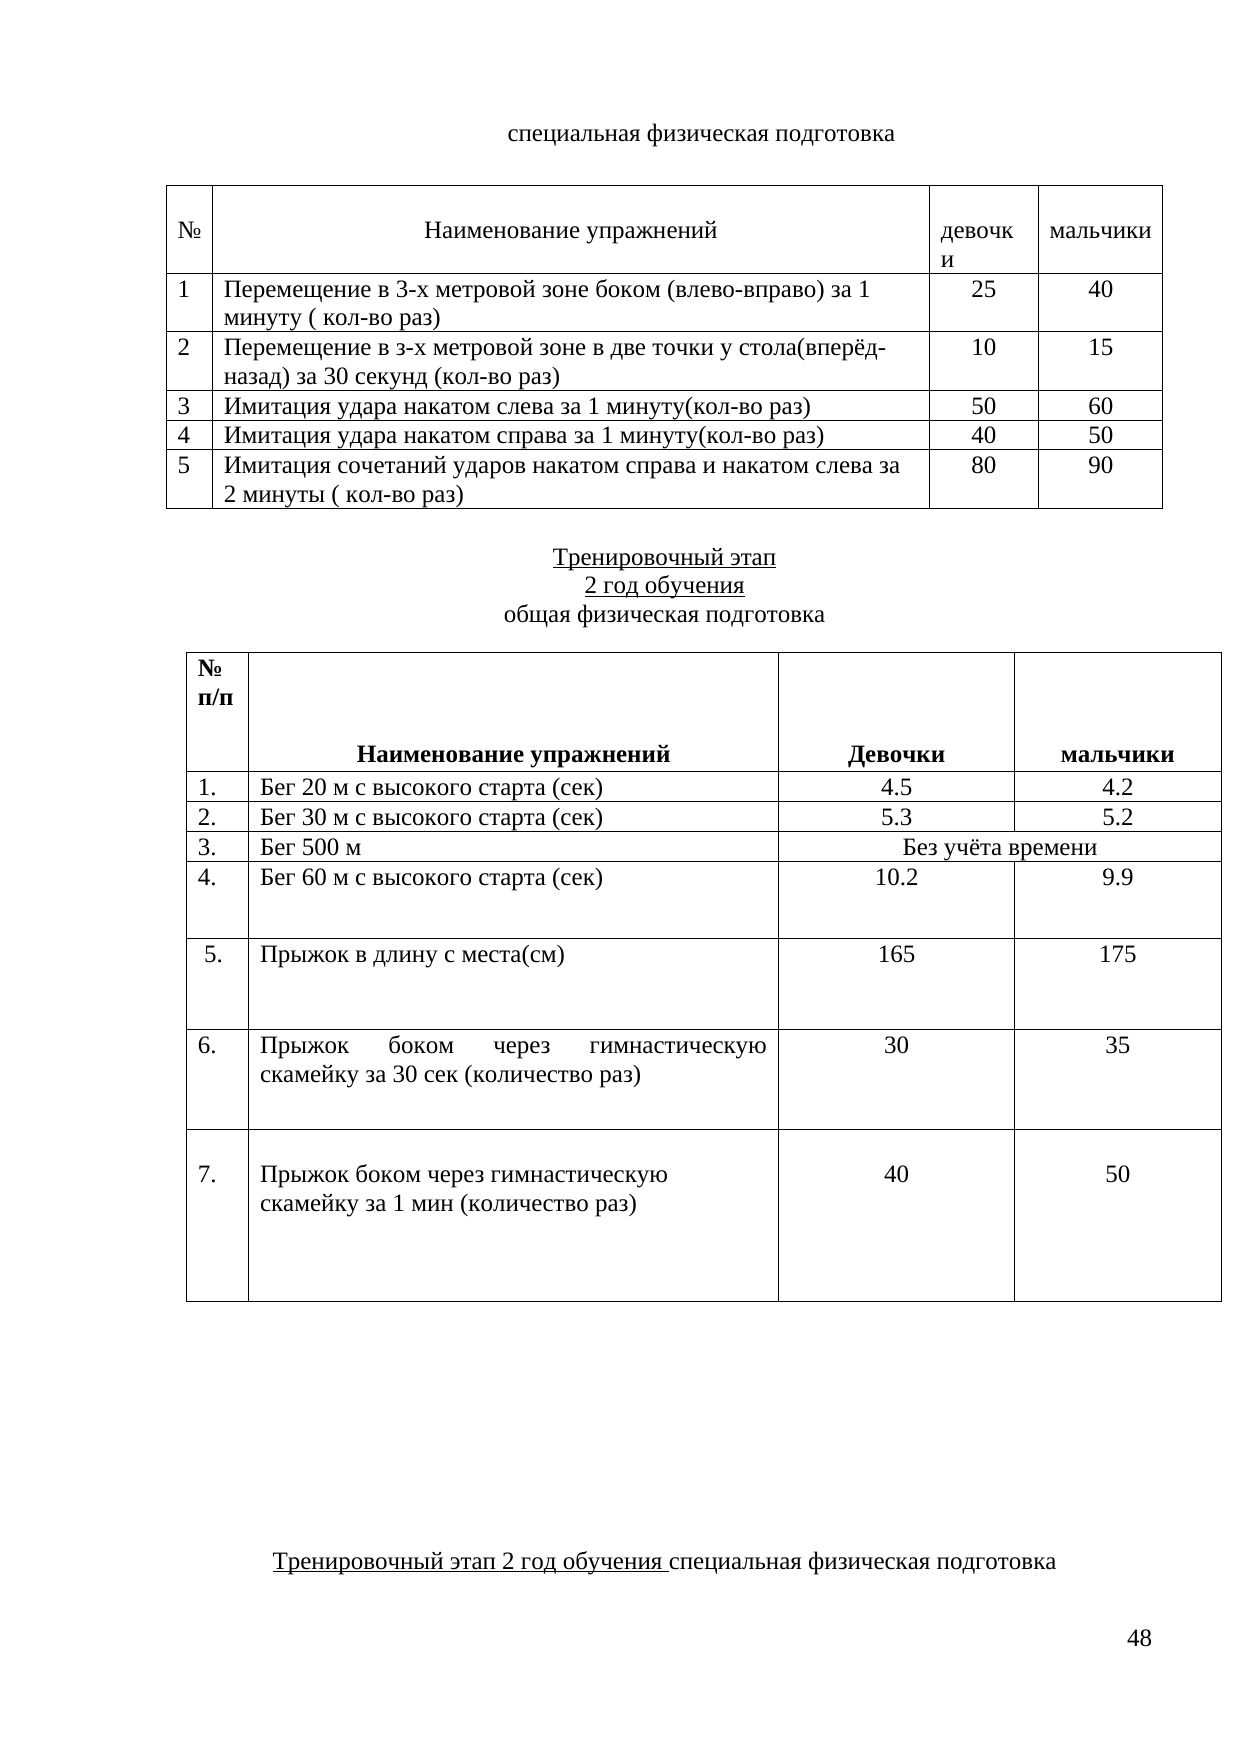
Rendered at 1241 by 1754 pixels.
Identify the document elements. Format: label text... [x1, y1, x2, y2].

table_cell Без учёта времени [779, 832, 1221, 861]
table_header мальчики [1015, 653, 1221, 771]
table_cell 3. [187, 832, 248, 861]
table_header № п/п [187, 653, 248, 771]
table_cell 4 [167, 421, 212, 449]
table_cell Прыжок в длину с места(см) [249, 939, 778, 1029]
table_header девочки [930, 186, 1038, 273]
table_cell 1. [187, 772, 248, 801]
table_header Наименование упражнений [213, 186, 929, 273]
table_cell Имитация удара накатом слева за 1 минуту(кол-во раз) [213, 391, 929, 419]
table_cell 2 [167, 332, 212, 390]
table_cell 50 [930, 391, 1038, 419]
table_header № [167, 186, 212, 273]
table_cell 40 [930, 421, 1038, 449]
table_cell Бег 60 м с высокого старта (сек) [249, 862, 778, 938]
table_cell 25 [930, 274, 1038, 331]
table_cell 80 [930, 450, 1038, 508]
table_cell Прыжок боком через гимнастическую скамейку за 30 сек (количество раз) [249, 1030, 778, 1129]
table_cell 30 [779, 1030, 1014, 1129]
table_cell 10 [930, 332, 1038, 390]
table_cell 15 [1039, 332, 1162, 390]
table_cell 10.2 [779, 862, 1014, 938]
table_cell 165 [779, 939, 1014, 1029]
table_cell 6. [187, 1030, 248, 1129]
table_cell 9.9 [1015, 862, 1221, 938]
table_cell 3 [167, 391, 212, 419]
text Тренировочный этап [177, 542, 1152, 571]
table_header Наименование упражнений [249, 653, 778, 771]
table_cell 35 [1015, 1030, 1221, 1129]
text 2 год обучения [177, 571, 1152, 599]
table_cell 4.5 [779, 772, 1014, 801]
table_cell 50 [1015, 1130, 1221, 1301]
table_cell Имитация сочетаний ударов накатом справа и накатом слева за 2 минуты ( кол-во раз) [213, 450, 929, 508]
table_cell Бег 500 м [249, 832, 778, 861]
table_cell Прыжок боком через гимнастическую скамейку за 1 мин (количество раз) [249, 1130, 778, 1301]
table_cell Имитация удара накатом справа за 1 минуту(кол-во раз) [213, 421, 929, 449]
table_cell 175 [1015, 939, 1221, 1029]
table_cell 2. [187, 802, 248, 831]
text специальная физическая подготовка [177, 118, 1152, 147]
table_cell 1 [167, 274, 212, 331]
text общая физическая подготовка [177, 599, 1152, 628]
table_cell Перемещение в з-х метровой зоне в две точки у стола(вперёд-назад) за 30 секунд (кол-во раз) [213, 332, 929, 390]
table_cell 5 [167, 450, 212, 508]
table_cell 4.2 [1015, 772, 1221, 801]
table_cell Перемещение в 3-х метровой зоне боком (влево-вправо) за 1 минуту ( кол-во раз) [213, 274, 929, 331]
table_cell 7. [187, 1130, 248, 1301]
table_cell 40 [779, 1130, 1014, 1301]
table_cell 60 [1039, 391, 1162, 419]
table_cell Бег 20 м с высокого старта (сек) [249, 772, 778, 801]
table_header Девочки [779, 653, 1014, 771]
table_cell Бег 30 м с высокого старта (сек) [249, 802, 778, 831]
table_cell 5.2 [1015, 802, 1221, 831]
text Тренировочный этап 2 год обучения специальная физическая подготовка [177, 1546, 1152, 1575]
table_cell 4. [187, 862, 248, 938]
table_cell 90 [1039, 450, 1162, 508]
table_cell 5.3 [779, 802, 1014, 831]
table_cell 5. [187, 939, 248, 1029]
table_cell 50 [1039, 421, 1162, 449]
table_header мальчики [1039, 186, 1162, 273]
table_cell 40 [1039, 274, 1162, 331]
